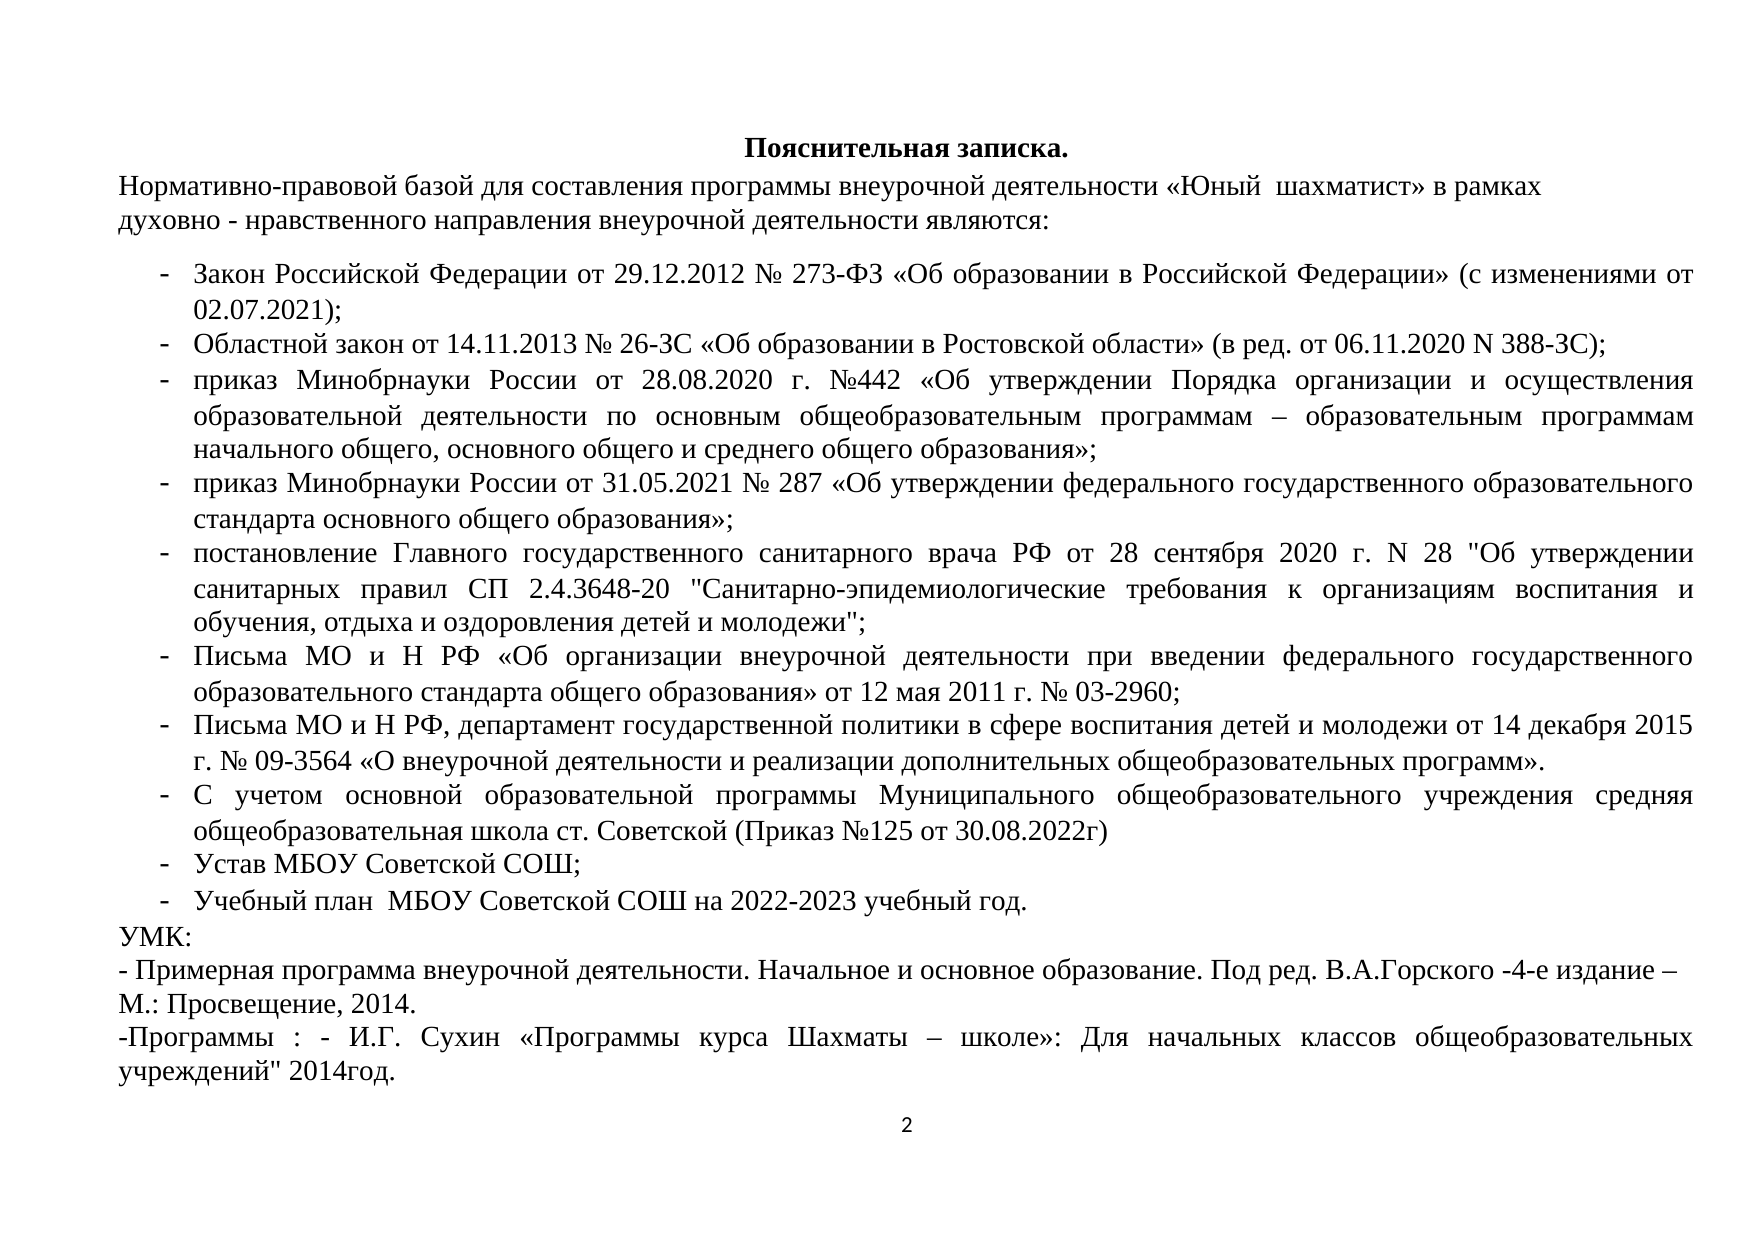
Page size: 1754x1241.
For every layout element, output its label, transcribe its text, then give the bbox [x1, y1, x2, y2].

text Пояснительная записка. [118, 130, 1695, 163]
list Письма МО и Н РФ «Об организации внеурочной деятельности при введении федерального государственного образовательного стандарта общего образования» от 12 мая 2011 г. № 03-2960; [156, 638, 1695, 707]
list С учетом основной образовательной программы Муниципального общеобразовательного учреждения средняя общеобразовательная школа ст. Советской (Приказ №125 от 30.08.2022г) [156, 777, 1695, 847]
list приказ Минобрнауки России от 28.08.2020 г. №442 «Об утверждении Порядка организации и осуществления образовательной деятельности по основным общеобразовательным программам – образовательным программам начального общего, основного общего и среднего общего образования»; [156, 362, 1695, 465]
list Учебный план МБОУ Советской СОШ на 2022-2023 учебный год. [156, 883, 1695, 919]
text - Примерная программа внеурочной деятельности. Начальное и основное образование. Под ред. В.А.Горского -4-е издание – М.: Просвещение, 2014. [118, 952, 1695, 1019]
list Закон Российской Федерации от 29.12.2012 № 273-ФЗ «Об образовании в Российской Федерации» (с изменениями от 02.07.2021); [156, 256, 1695, 326]
list Областной закон от 14.11.2013 № 26-ЗС «Об образовании в Ростовской области» (в ред. от 06.11.2020 N 388-ЗС); [156, 326, 1695, 362]
text Нормативно-правовой базой для составления программы внеурочной деятельности «Юный шахматист» в рамках [118, 168, 1695, 202]
list постановление Главного государственного санитарного врача РФ от 28 сентября 2020 г. N 28 "Об утверждении санитарных правил СП 2.4.3648-20 "Санитарно-эпидемиологические требования к организациям воспитания и обучения, отдыха и оздоровления детей и молодежи"; [156, 535, 1695, 638]
list Устав МБОУ Советской СОШ; [156, 847, 1695, 883]
list приказ Минобрнауки России от 31.05.2021 № 287 «Об утверждении федерального государственного образовательного стандарта основного общего образования»; [156, 465, 1695, 535]
text духовно - нравственного направления внеурочной деятельности являются: [118, 202, 1695, 236]
text -Программы : - И.Г. Сухин «Программы курса Шахматы – школе»: Для начальных классов общеобразовательных учреждений" 2014год. [118, 1019, 1695, 1086]
list Письма МО и Н РФ, департамент государственной политики в сфере воспитания детей и молодежи от 14 декабря 2015 г. № 09-3564 «О внеурочной деятельности и реализации дополнительных общеобразовательных программ». [156, 707, 1695, 777]
text УМК: [118, 919, 1695, 952]
